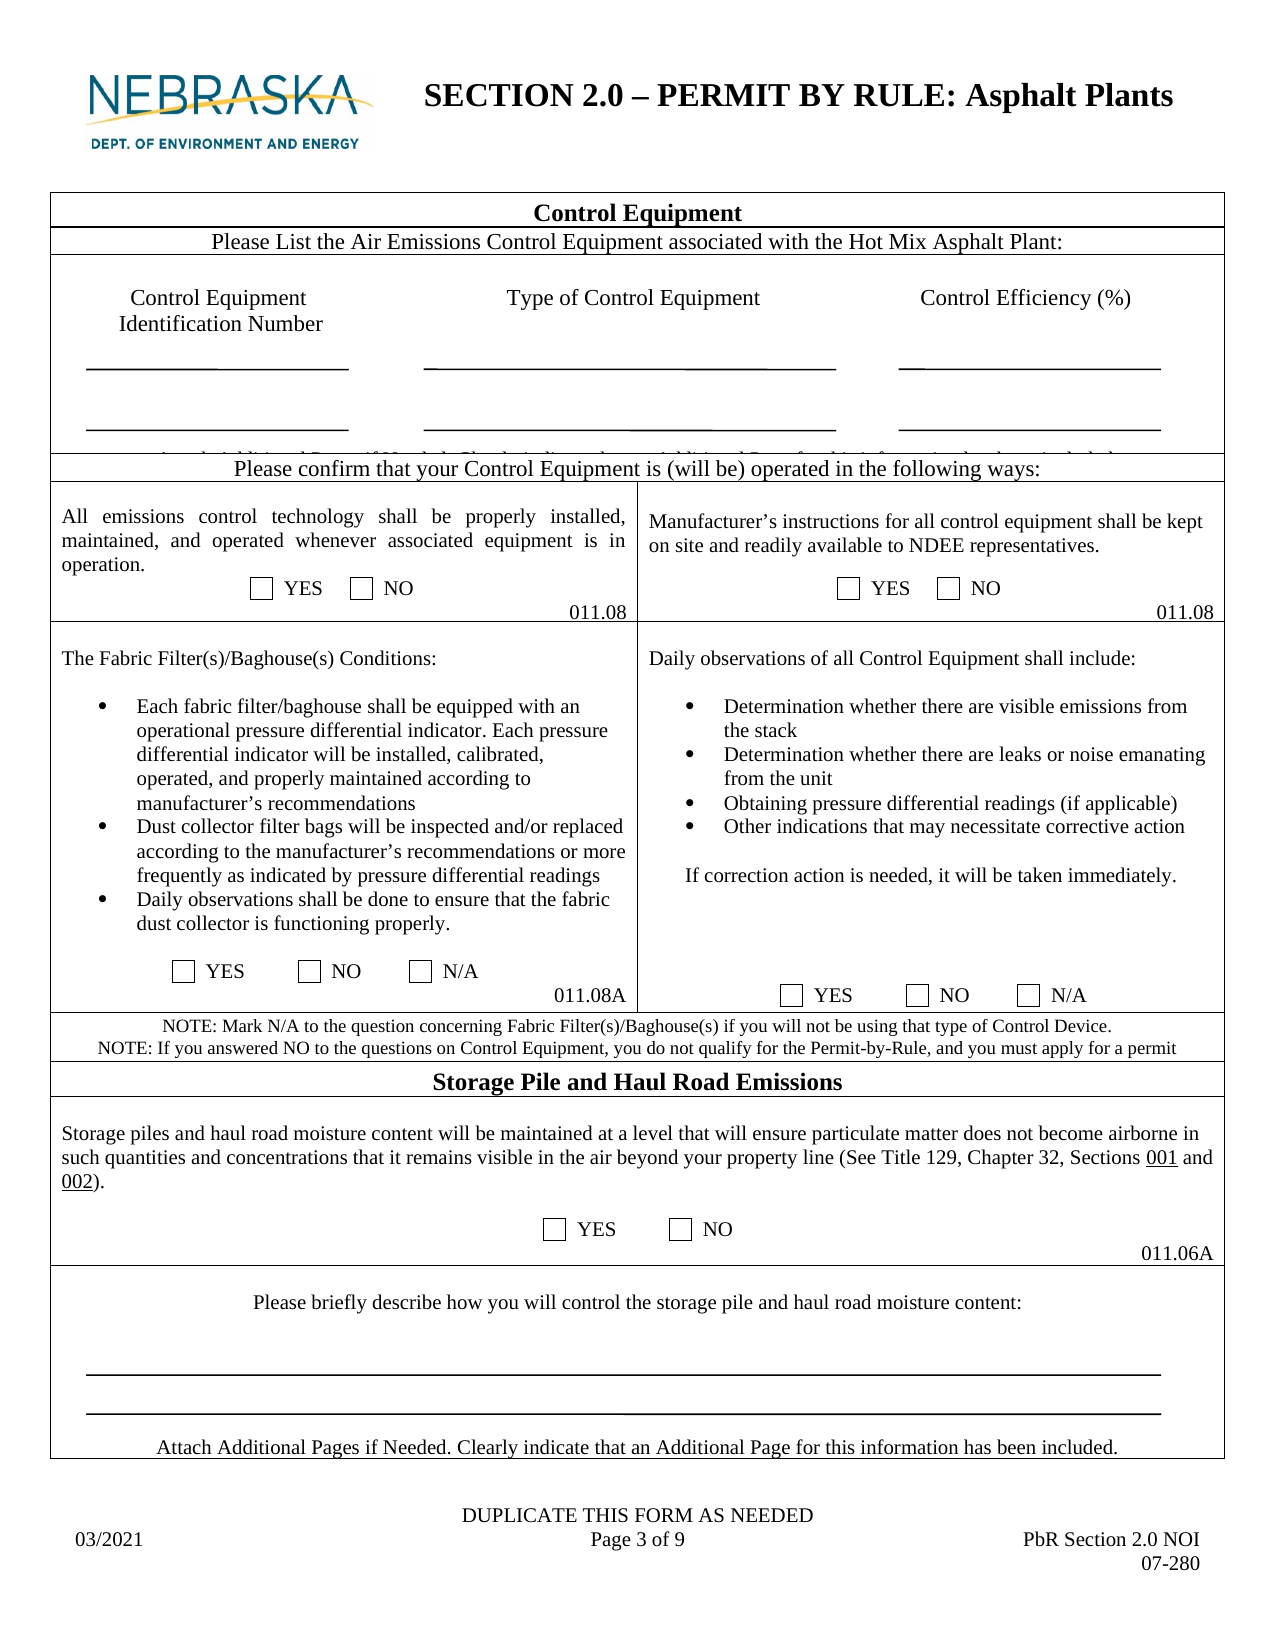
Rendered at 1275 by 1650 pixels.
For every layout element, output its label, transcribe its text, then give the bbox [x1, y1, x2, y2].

table_cell Daily observations of all Control Equipment shall include: Determination whether there are visible emissions from the stack Determination whether there are leaks or noise emanating from the unit Obtaining pressure differential readings (if applicable) Other indications that may necessitate corrective action If correction action is needed, it will be taken immediately. YES NO N/A 011.08A [638, 622, 1224, 1012]
table_cell NOTE: Mark N/A to the question concerning Fabric Filter(s)/Baghouse(s) if you will not be using that type of Control Device. NOTE: If you answered NO to the questions on Control Equipment, you do not qualify for the Permit-by-Rule, and you must apply for a permit [51, 1013, 1224, 1061]
table_cell Please confirm that your Control Equipment is (will be) operated in the following ways: [51, 454, 1224, 481]
table_cell Storage piles and haul road moisture content will be maintained at a level that will ensure particulate matter does not become airborne in such quantities and concentrations that it remains visible in the air beyond your property line (See Title 129, Chapter 32, Sections 001 and 002). YES NO 011.06A [51, 1097, 1224, 1265]
table_cell Please briefly describe how you will control the storage pile and haul road moisture content: Attach Additional Pages if Needed. Clearly indicate that an Additional Page for this information has been included. [51, 1266, 1224, 1458]
picture [86, 75, 374, 149]
table_header Control Equipment [51, 193, 1224, 226]
table_cell Storage Pile and Haul Road Emissions [51, 1062, 1224, 1096]
table_cell Please List the Air Emissions Control Equipment associated with the Hot Mix Asphalt Plant: [51, 228, 1224, 254]
picture [94, 75, 115, 103]
picture [198, 79, 217, 95]
table_cell All emissions control technology shall be properly installed, maintained, and operated whenever associated equipment is in operation. YES NO 011.08 [51, 482, 637, 621]
table_cell Control Equipment Type of Control Equipment Control Efficiency (%) Identification Number Attach Additional Pages if Needed. Clearly indicate that an Additional Page for this information has been included. [51, 255, 1224, 453]
table_cell The Fabric Filter(s)/Baghouse(s) Conditions: Each fabric filter/baghouse shall be equipped with an operational pressure differential indicator. Each pressure differential indicator will be installed, calibrated, operated, and properly maintained according to manufacturer’s recommendations Dust collector filter bags will be inspected and/or replaced according to the manufacturer’s recommendations or more frequently as indicated by pressure differential readings Daily observations shall be done to ensure that the fabric dust collector is functioning properly. YES NO N/A 011.08A [51, 622, 637, 1012]
picture [299, 75, 317, 97]
picture [164, 79, 181, 92]
table_cell Manufacturer’s instructions for all control equipment shall be kept on site and readily available to NDEE representatives. YES NO 011.08 [638, 482, 1224, 621]
